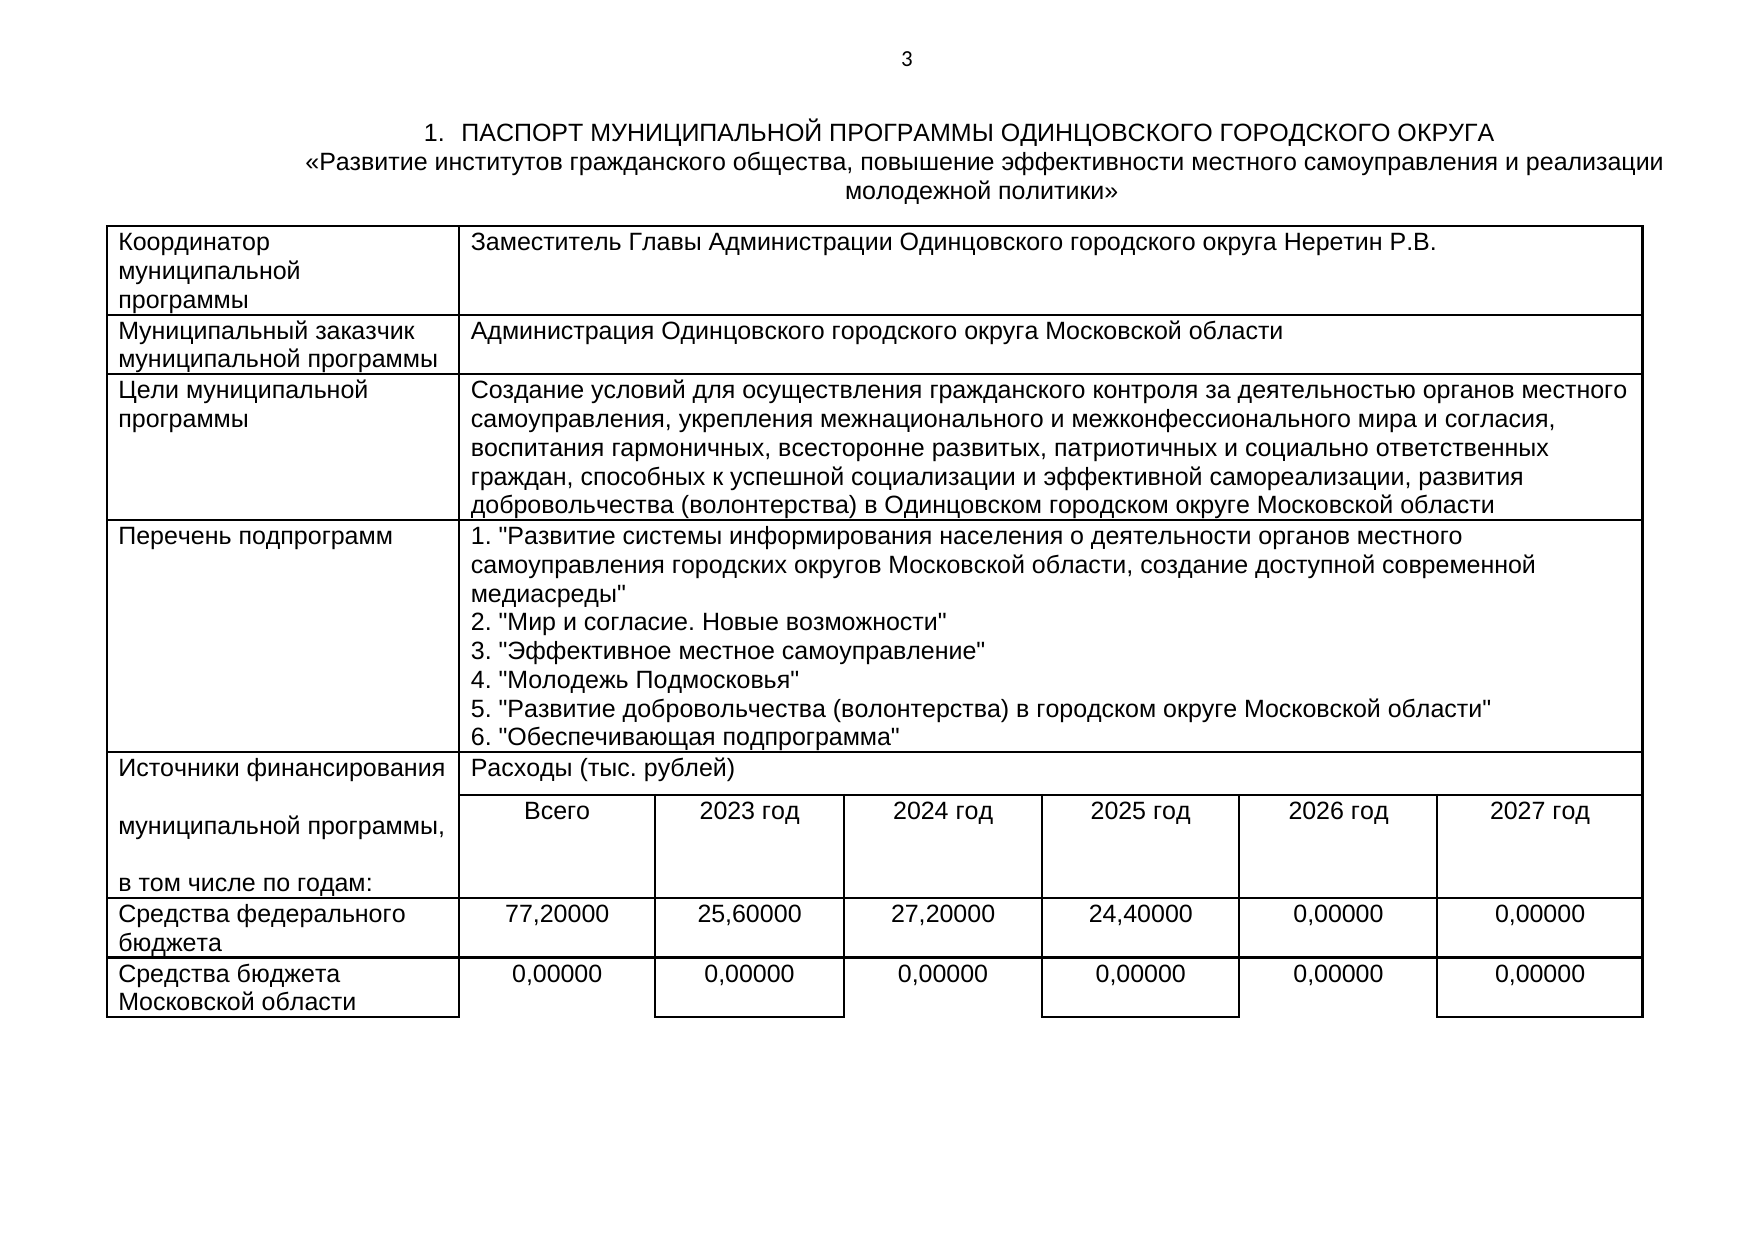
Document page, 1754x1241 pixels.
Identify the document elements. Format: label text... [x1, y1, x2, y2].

table_cell Цели муниципальной программы [108, 375, 458, 519]
table_cell Администрация Одинцовского городского округа Московской области [460, 316, 1641, 373]
table_cell Перечень подпрограмм [108, 521, 458, 751]
table_cell Всего [460, 796, 654, 897]
table_cell 25,60000 [656, 899, 843, 956]
table_cell 0,00000 [1043, 959, 1238, 1016]
table_cell Средства федерального бюджета [108, 899, 458, 956]
table_cell Создание условий для осуществления гражданского контроля за деятельностью органов местного самоуправления, укрепления межнационального и межконфессионального мира и согласия, воспитания гармоничных, всесторонне развитых, патриотичных и социально ответственных граждан, способных к успешной социализации и эффективной самореализации, развития добровольчества (волонтерства) в Одинцовском городском округе Московской области [460, 375, 1641, 519]
table_cell 0,00000 [656, 959, 843, 1016]
table_cell 2027 год [1438, 796, 1641, 897]
table_header Координатор муниципальной программы [108, 227, 458, 313]
table_cell 0,00000 [1438, 959, 1641, 1016]
table_cell 0,00000 [845, 959, 1041, 1016]
table_cell 0,00000 [460, 959, 654, 1016]
table_cell 2024 год [845, 796, 1041, 897]
table_cell 77,20000 [460, 899, 654, 956]
table_header Заместитель Главы Администрации Одинцовского городского округа Неретин Р.В. [460, 227, 1641, 313]
table_cell Расходы (тыс. рублей) [460, 753, 1641, 794]
table_cell 0,00000 [1438, 899, 1641, 956]
table_cell 2026 год [1240, 796, 1436, 897]
table_cell 1. "Развитие системы информирования населения о деятельности органов местного самоуправления городских округов Московской области, создание доступной современной медиасреды" 2. "Мир и согласие. Новые возможности" 3. "Эффективное местное самоуправление" 4. "Молодежь Подмосковья" 5. "Развитие добровольчества (волонтерства) в городском округе Московской области" 6. "Обеспечивающая подпрограмма" [460, 521, 1641, 751]
table_cell 2023 год [656, 796, 843, 897]
table_cell Источники финансирования муниципальной программы, в том числе по годам: [108, 753, 458, 897]
table_cell Муниципальный заказчик муниципальной программы [108, 316, 458, 373]
table_cell Средства бюджета Московской области [108, 959, 458, 1016]
table_cell 0,00000 [1240, 899, 1436, 956]
table_cell 27,20000 [845, 899, 1041, 956]
table_cell 2025 год [1043, 796, 1238, 897]
table_cell 24,40000 [1043, 899, 1238, 956]
list ПАСПОРТ МУНИЦИПАЛЬНОЙ ПРОГРАММЫ ОДИНЦОВСКОГО ГОРОДСКОГО ОКРУГА «Развитие институтов гражданского общества, повышение эффективности местного самоуправления и реализации молодежной политики» [231, 118, 1695, 204]
table_cell 0,00000 [1240, 959, 1436, 1016]
